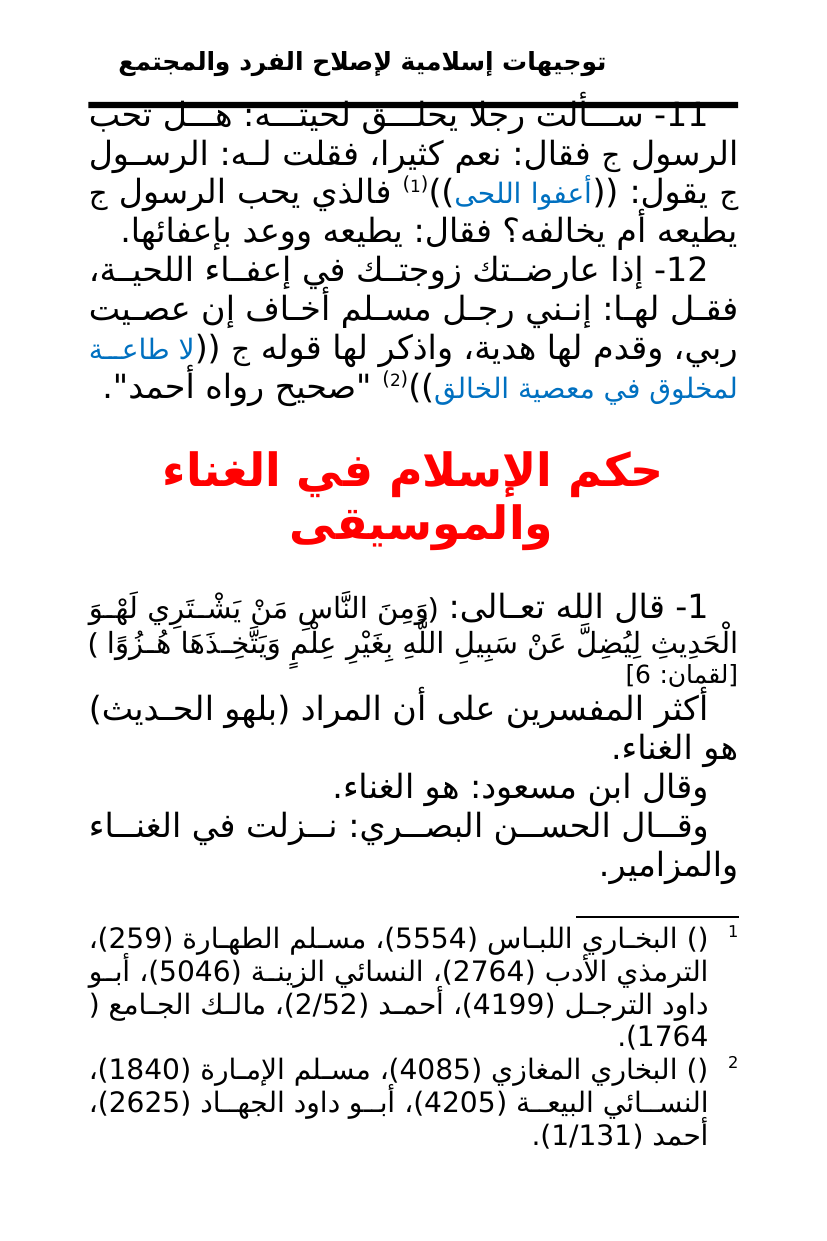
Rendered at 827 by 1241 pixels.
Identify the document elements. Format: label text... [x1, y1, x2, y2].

text وقال الحسن البصري: نزلت في الغناء والمزامير. [89, 806, 738, 884]
text أكثر المفسرين على أن المراد (بلهو الحديث) هو الغناء. [89, 690, 738, 767]
text 11- سألت رجلا يحلق لحيته: هل تحب الرسول ج فقال: نعم كثيرا، فقلت له: الرسول ج يقول: ((أعفوا اللحى))() فالذي يحب الرسول ج يطيعه أم يخالفه؟ فقال: يطيعه ووعد بإعفائها. [89, 95, 738, 251]
text 1- قال الله تعالى: ﴿وَمِنَ النَّاسِ مَنْ يَشْتَرِي لَهْوَ الْحَدِيثِ لِيُضِلَّ عَنْ سَبِيلِ اللَّهِ بِغَيْرِ عِلْمٍ وَيَتَّخِذَهَا هُزُوًا ﴾ [لقمان: 6] [89, 588, 738, 690]
text وقال ابن مسعود: هو الغناء. [89, 767, 738, 806]
text حكم الإسلام في الغناء والموسيقى [89, 443, 738, 550]
text 12- إذا عارضتك زوجتك في إعفاء اللحية، فقل لها: إنني رجل مسلم أخاف إن عصيت ربي، وقدم لها هدية، واذكر لها قوله ج ((لا طاعة لمخلوق في معصية الخالق))() "صحيح رواه أحمد". [89, 251, 738, 406]
